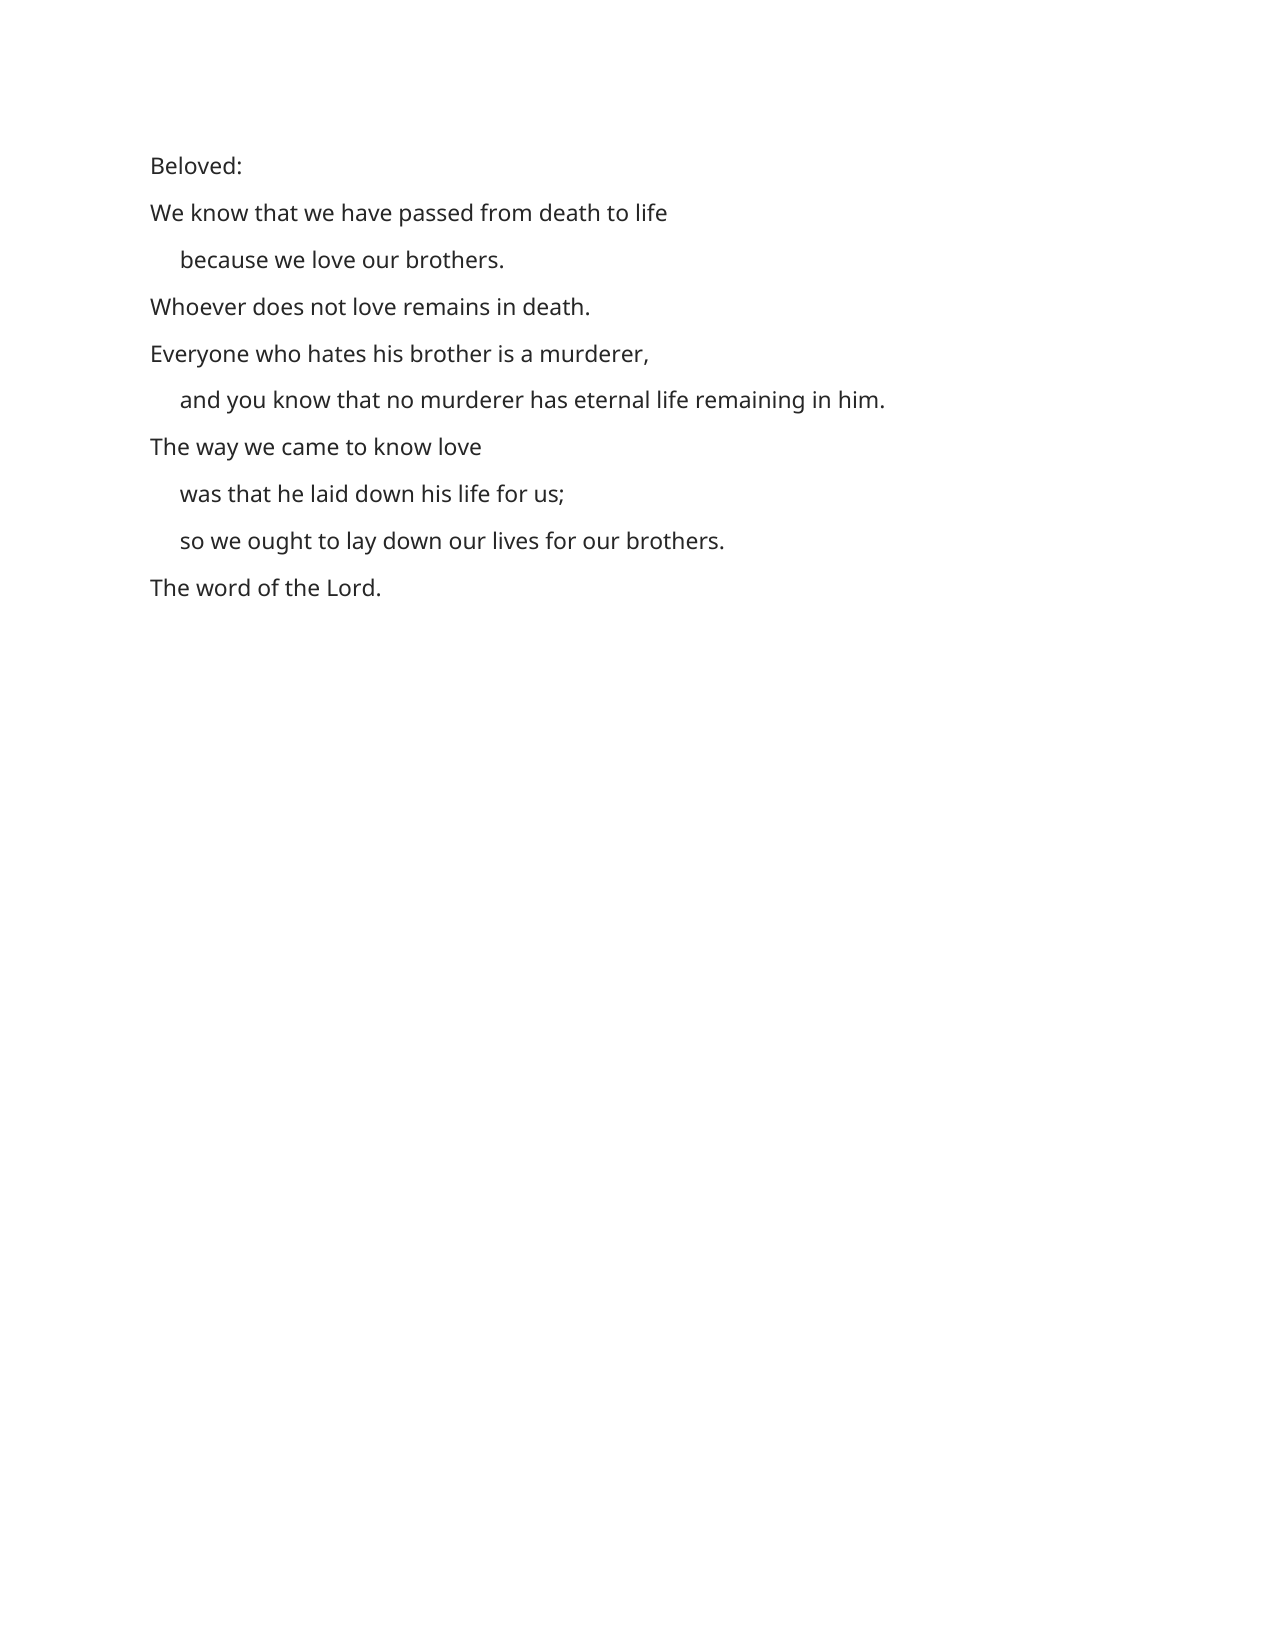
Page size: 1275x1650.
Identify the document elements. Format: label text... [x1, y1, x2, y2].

text The word of the Lord. [150, 572, 1125, 603]
text Beloved: We know that we have passed from death to life because we love our brothers. Whoever does not love remains in death. Everyone who hates his brother is a murderer, and you know that no murderer has eternal life remaining in him. The way we came to know love was that he laid down his life for us; so we ought to lay down our lives for our brothers. [150, 150, 1125, 556]
